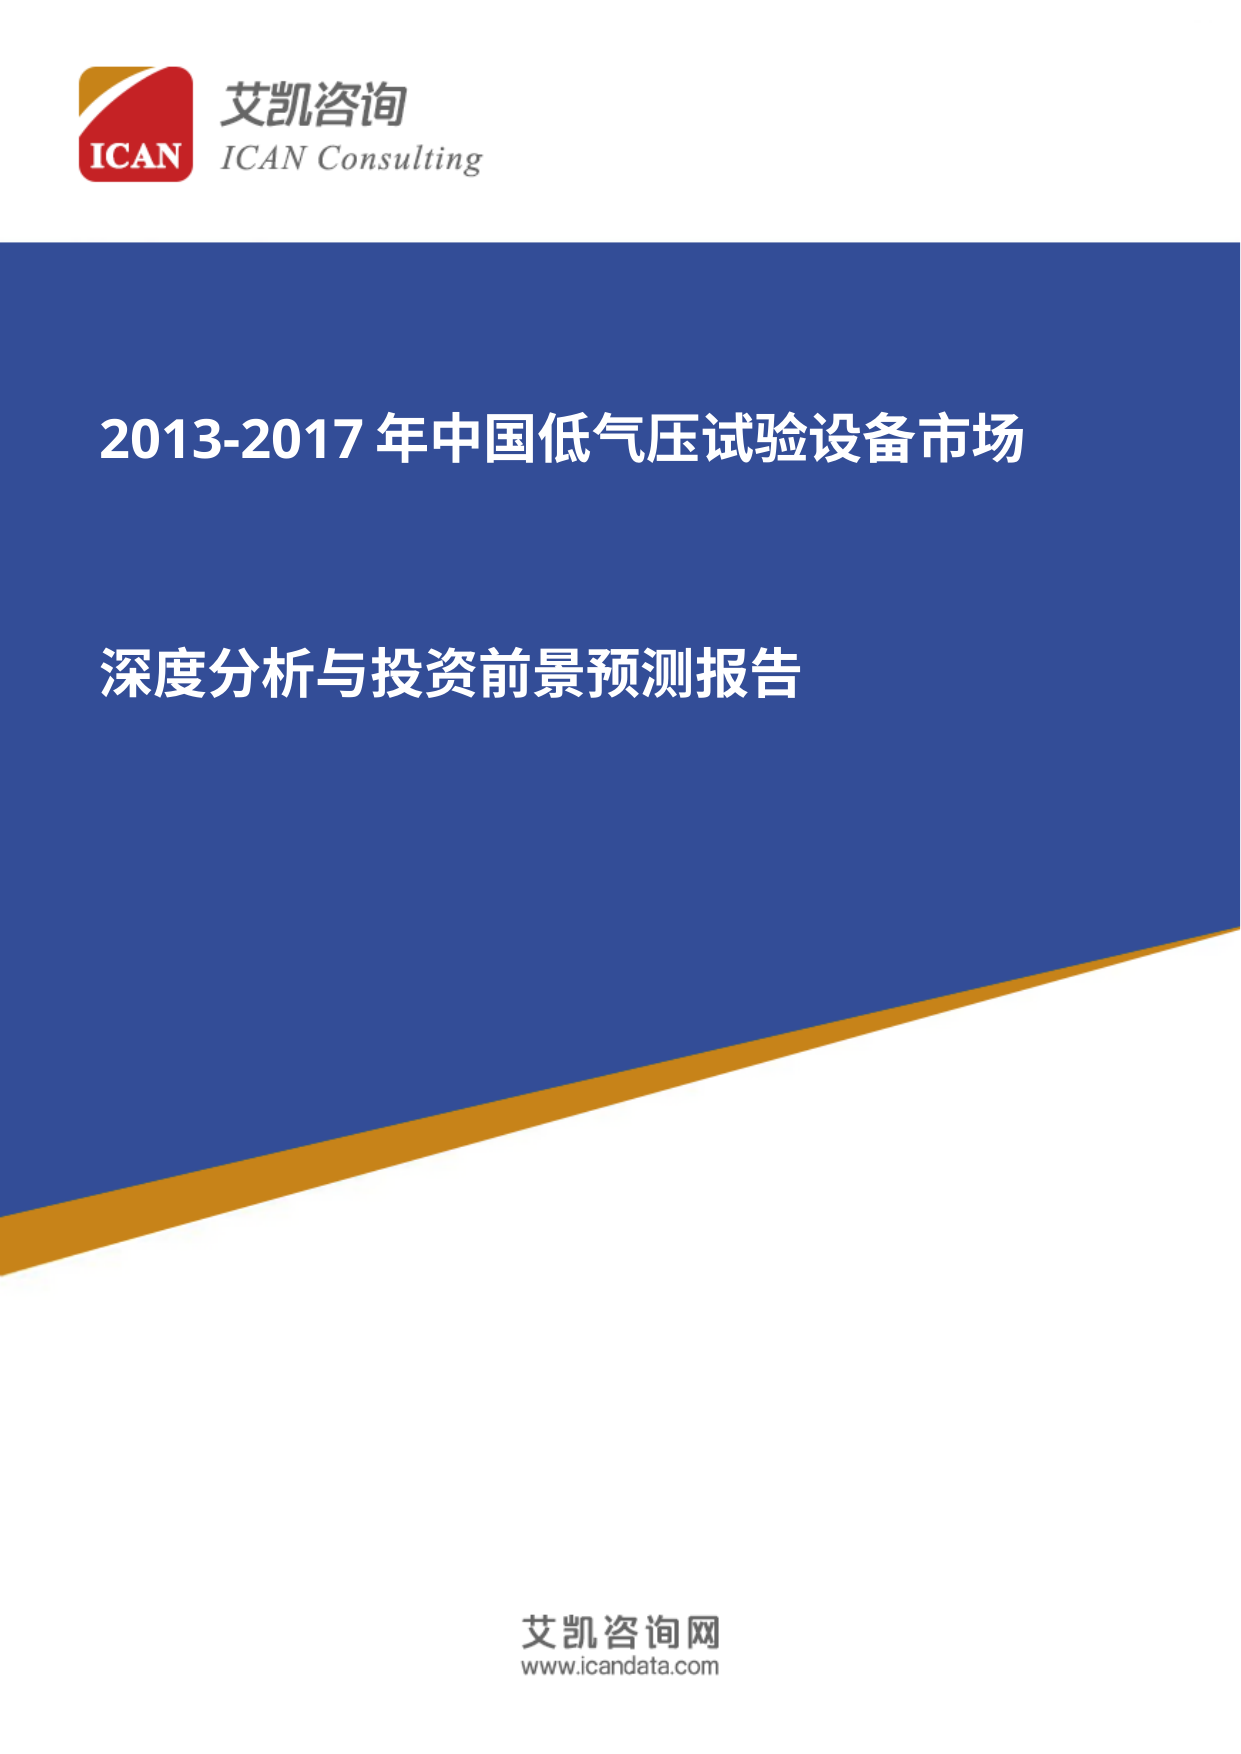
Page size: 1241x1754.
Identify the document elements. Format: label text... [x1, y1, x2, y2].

picture [0, 5, 1241, 1754]
subtitle 2013-2017年中国低气压试验设备市场深度分析与投资前景预测报告 [99, 386, 1053, 718]
